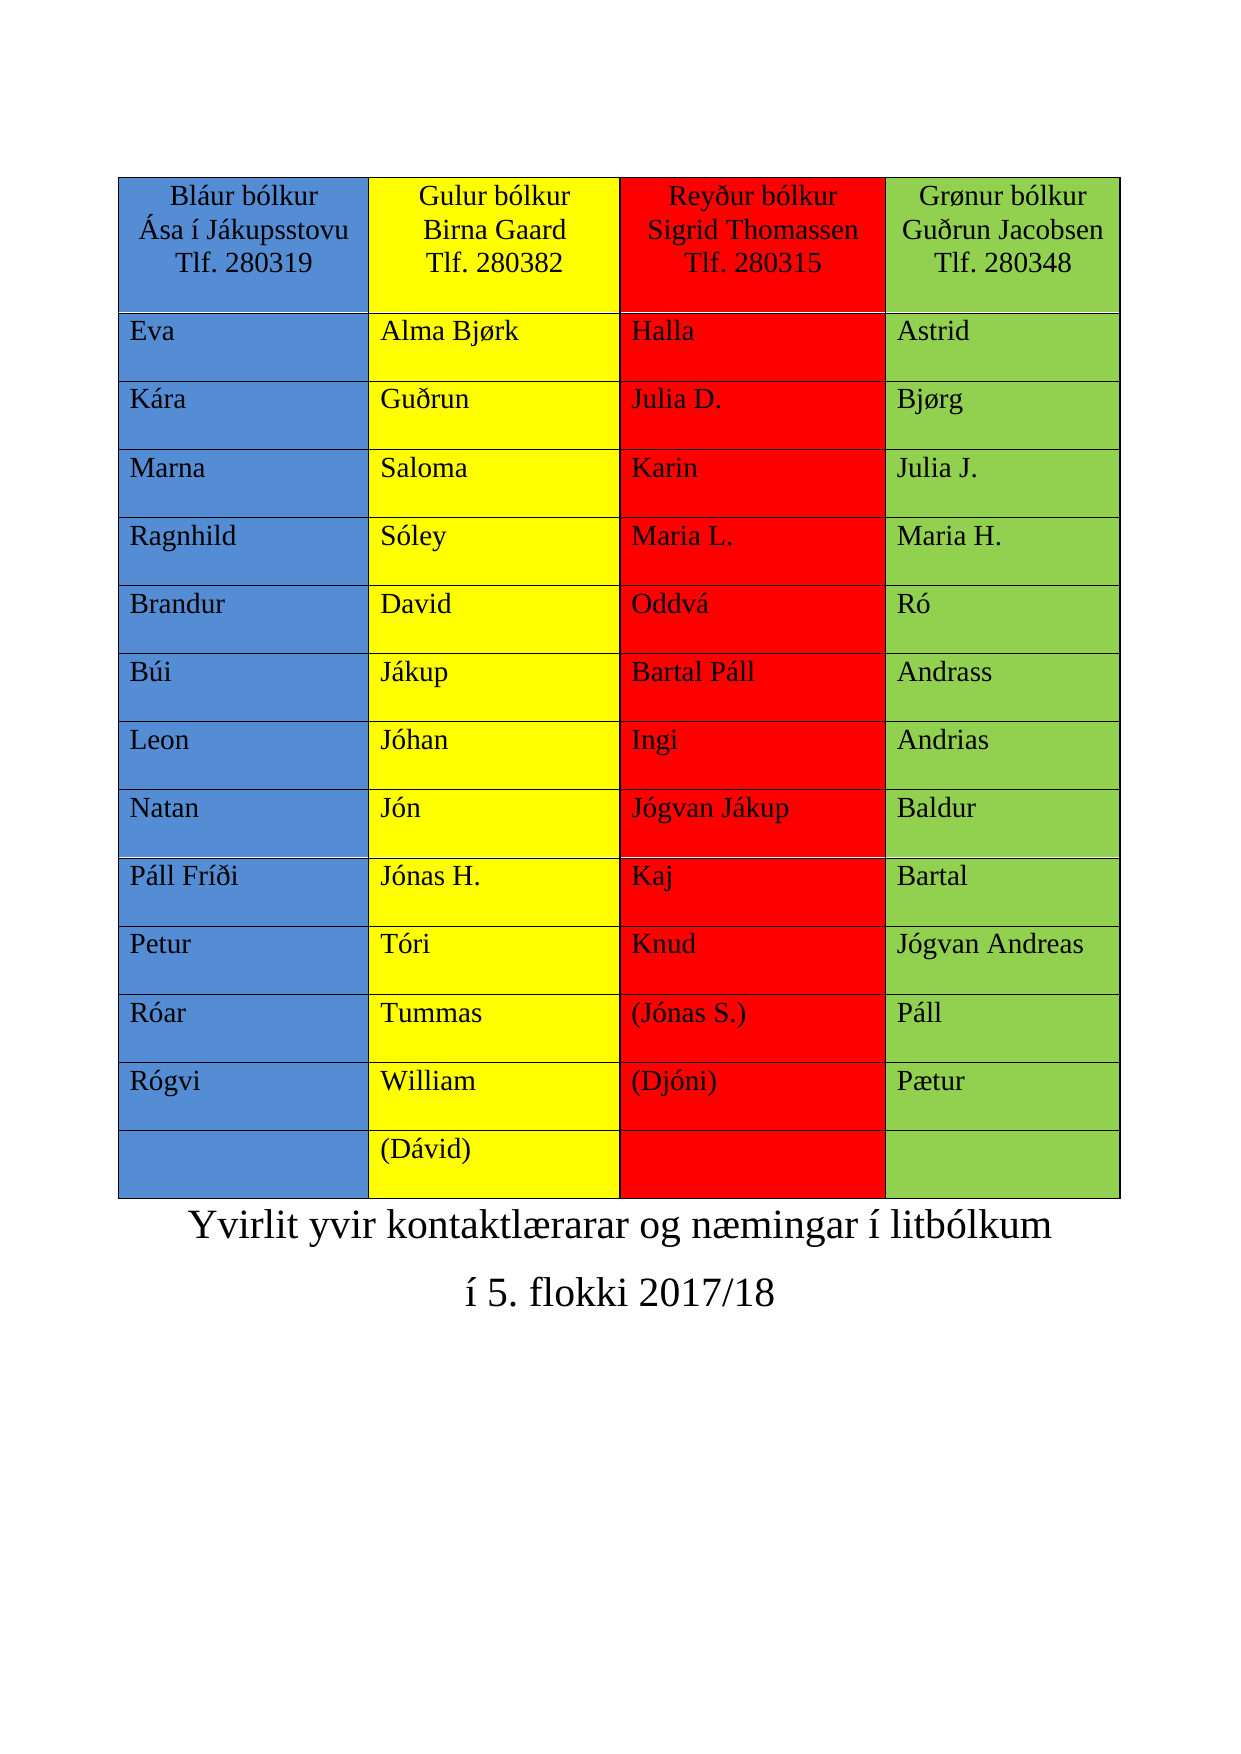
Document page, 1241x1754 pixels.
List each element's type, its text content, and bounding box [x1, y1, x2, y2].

text Yvirlit yvir kontaktlærarar og næmingar í litbólkum [118, 1199, 1122, 1247]
table_cell David [369, 586, 619, 653]
table_cell [119, 1131, 368, 1198]
table_cell (Dávid) [369, 1131, 619, 1198]
table_cell Bartal [886, 859, 1119, 926]
table_cell Ingi [621, 722, 885, 789]
table_cell Guðrun [369, 382, 619, 449]
table_cell Julia J. [886, 450, 1119, 517]
table_header Grønur bólkur Guðrun Jacobsen Tlf. 280348 [886, 178, 1119, 312]
table_cell [886, 1131, 1119, 1198]
table_cell Julia D. [621, 382, 885, 449]
table_cell Sóley [369, 518, 619, 585]
table_cell Pætur [886, 1063, 1119, 1130]
table_header Reyður bólkur Sigrid Thomassen Tlf. 280315 [621, 178, 885, 312]
table_cell Petur [119, 927, 368, 994]
table_cell Ró [886, 586, 1119, 653]
table_cell Maria H. [886, 518, 1119, 585]
table_header Gulur bólkur Birna Gaard Tlf. 280382 [369, 178, 619, 312]
table_cell Astrid [886, 314, 1119, 381]
table_cell Jónas H. [369, 859, 619, 926]
table_cell Rógvi [119, 1063, 368, 1130]
table_cell Tummas [369, 995, 619, 1062]
table_cell Kaj [621, 859, 885, 926]
table_cell Alma Bjørk [369, 314, 619, 381]
table_cell (Djóni) [621, 1063, 885, 1130]
table_cell Marna [119, 450, 368, 517]
table_cell [621, 1131, 885, 1198]
table_header Bláur bólkur Ása í Jákupsstovu Tlf. 280319 [119, 178, 368, 312]
table_cell Búi [119, 654, 368, 721]
table_cell Brandur [119, 586, 368, 653]
table_cell Leon [119, 722, 368, 789]
table_cell Jógvan Andreas [886, 927, 1119, 994]
table_cell Jón [369, 790, 619, 857]
table_cell Karin [621, 450, 885, 517]
table_cell (Jónas S.) [621, 995, 885, 1062]
table_cell Andrias [886, 722, 1119, 789]
text í 5. flokki 2017/18 [118, 1268, 1122, 1316]
table_cell Bjørg [886, 382, 1119, 449]
table_cell Oddvá [621, 586, 885, 653]
table_cell Róar [119, 995, 368, 1062]
table_cell Páll [886, 995, 1119, 1062]
table_cell Halla [621, 314, 885, 381]
table_cell William [369, 1063, 619, 1130]
table_cell Jógvan Jákup [621, 790, 885, 857]
table_cell Tóri [369, 927, 619, 994]
table_cell Jákup [369, 654, 619, 721]
table_cell Kára [119, 382, 368, 449]
table_cell Natan [119, 790, 368, 857]
table_cell Andrass [886, 654, 1119, 721]
table_cell Bartal Páll [621, 654, 885, 721]
table_cell Saloma [369, 450, 619, 517]
table_cell Ragnhild [119, 518, 368, 585]
table_cell Knud [621, 927, 885, 994]
table_cell Eva [119, 314, 368, 381]
table_cell Jóhan [369, 722, 619, 789]
table_cell Páll Fríði [119, 859, 368, 926]
table_cell Baldur [886, 790, 1119, 857]
table_cell Maria L. [621, 518, 885, 585]
